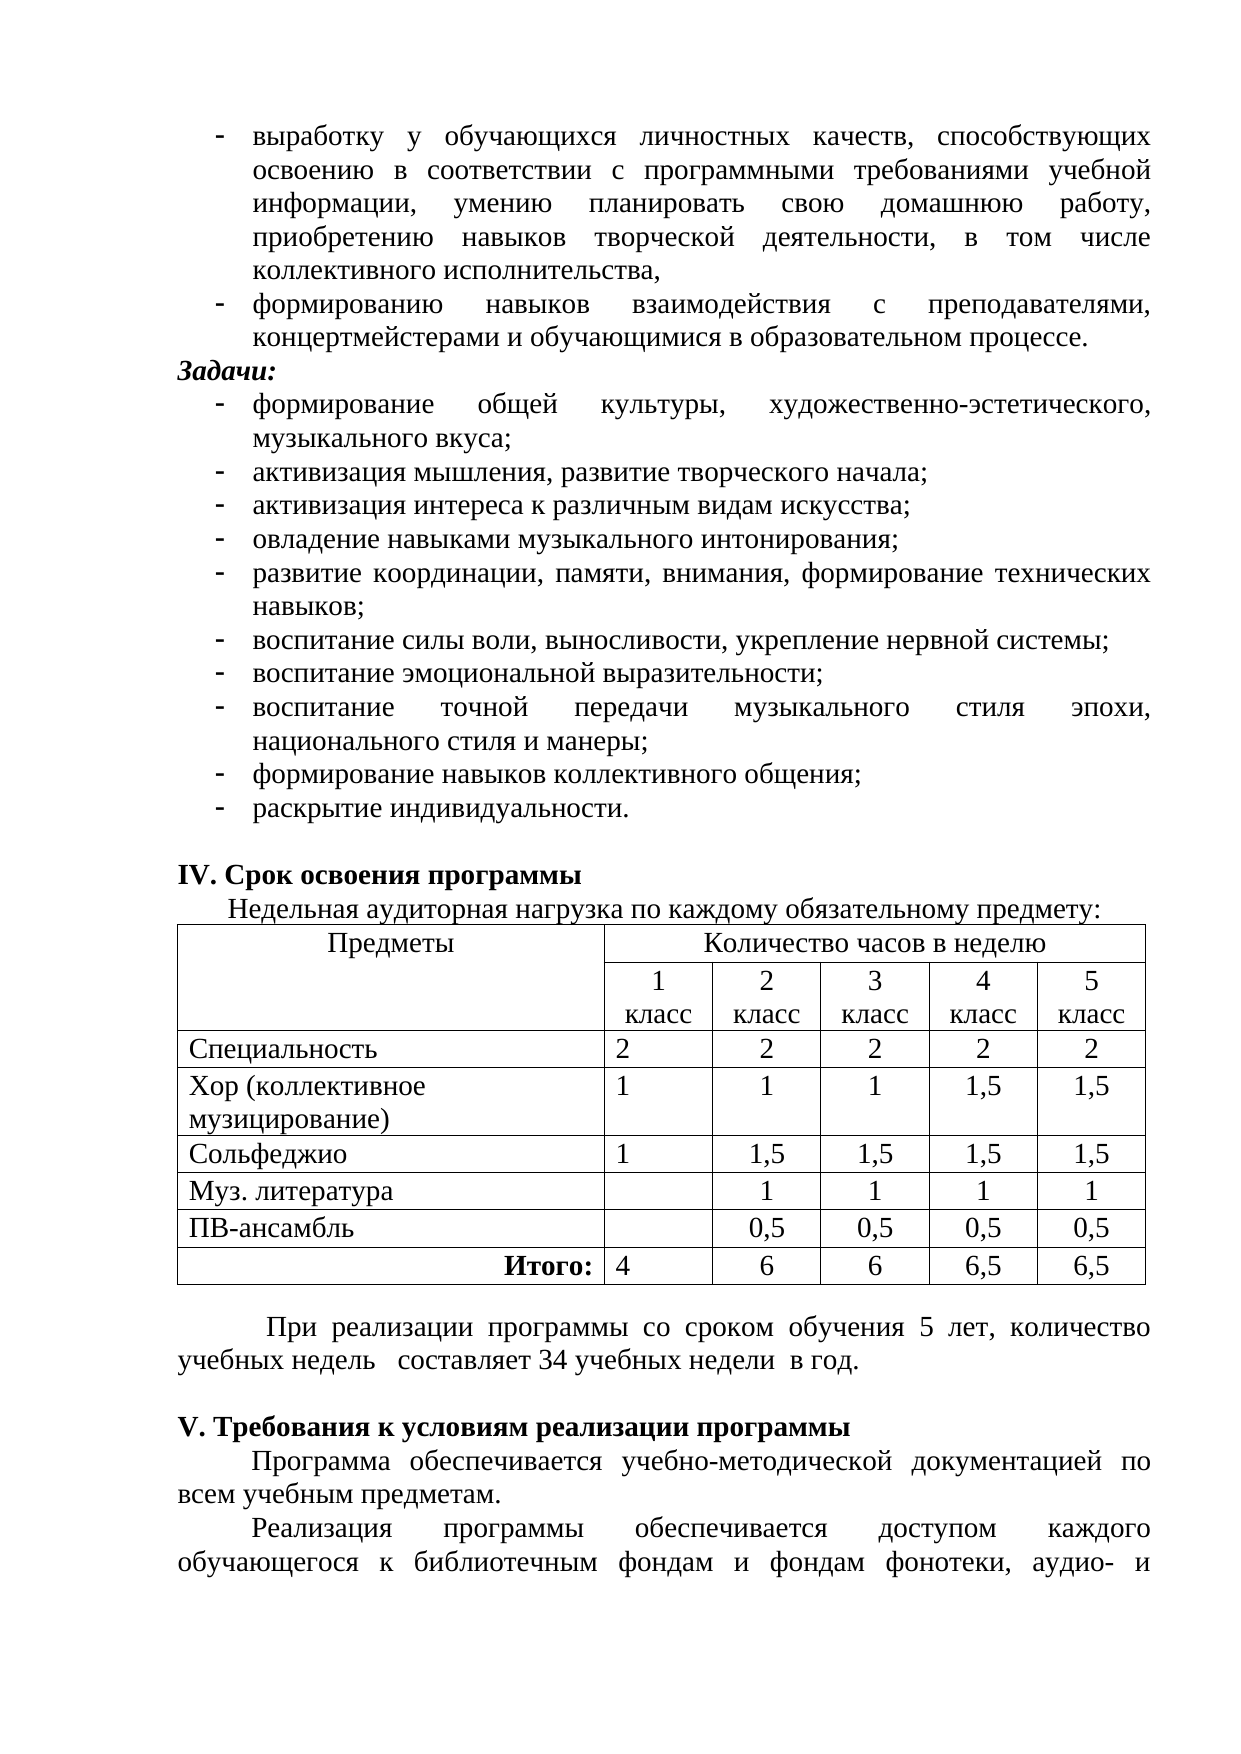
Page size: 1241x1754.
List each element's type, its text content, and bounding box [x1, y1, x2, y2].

table_cell [605, 1210, 712, 1247]
list выработку у обучающихся личностных качеств, способствующих освоению в соответствии с программными требованиями учебной информации, умению планировать свою домашнюю работу, приобретению навыков творческой деятельности, в том числе коллективного исполнительства, [215, 118, 1152, 286]
table_cell 2 класс [713, 963, 820, 1030]
list активизация мышления, развитие творческого начала; [215, 454, 1152, 487]
list формирование общей культуры, художественно-эстетического, музыкального вкуса; [215, 387, 1152, 454]
table_cell Итого: [178, 1248, 604, 1284]
table_cell 2 [713, 1031, 820, 1067]
table_cell 1 [1038, 1173, 1145, 1209]
table_cell Хор (коллективное музицирование) [178, 1068, 604, 1135]
list овладение навыками музыкального интонирования; [215, 521, 1152, 555]
table_cell 0,5 [713, 1210, 820, 1247]
list воспитание точной передачи музыкального стиля эпохи, национального стиля и манеры; [215, 689, 1152, 756]
table_cell 1,5 [713, 1136, 820, 1172]
table_cell 6 [713, 1248, 820, 1284]
table_cell 1,5 [930, 1136, 1037, 1172]
text IV. Срок освоения программы [177, 857, 1152, 891]
table_cell [605, 1173, 712, 1209]
text При реализации программы со сроком обучения 5 лет, количество учебных недель составляет 34 учебных недели в год. [177, 1309, 1152, 1376]
list формирование навыков коллективного общения; [215, 756, 1152, 790]
list формированию навыков взаимодействия с преподавателями, концертмейстерами и обучающимися в образовательном процессе. [215, 286, 1152, 353]
list воспитание эмоциональной выразительности; [215, 656, 1152, 689]
table_cell 1 [713, 1068, 820, 1135]
table_cell 4 класс [930, 963, 1037, 1030]
table_cell Муз. литература [178, 1173, 604, 1209]
table_cell 0,5 [821, 1210, 929, 1247]
table_cell ПВ-ансамбль [178, 1210, 604, 1247]
list раскрытие индивидуальности. [215, 790, 1152, 824]
table_cell 1 [821, 1173, 929, 1209]
text V. Требования к условиям реализации программы [177, 1409, 1152, 1443]
table_cell 1 [930, 1173, 1037, 1209]
list активизация интереса к различным видам искусства; [215, 487, 1152, 521]
text Программа обеспечивается учебно-методической документацией по всем учебным предметам. [177, 1443, 1152, 1510]
table_cell 0,5 [930, 1210, 1037, 1247]
table_cell 2 [1038, 1031, 1145, 1067]
table_cell 5 класс [1038, 963, 1145, 1030]
table_cell 3 класс [821, 963, 929, 1030]
table_cell 2 [605, 1031, 712, 1067]
table_header Количество часов в неделю [605, 925, 1145, 962]
table_cell Специальность [178, 1031, 604, 1067]
table_cell 2 [930, 1031, 1037, 1067]
table_cell 1 [821, 1068, 929, 1135]
table_cell 2 [821, 1031, 929, 1067]
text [177, 1510, 1152, 1577]
list развитие координации, памяти, внимания, формирование технических навыков; [215, 555, 1152, 622]
table_cell 6,5 [1038, 1248, 1145, 1284]
table_cell Сольфеджио [178, 1136, 604, 1172]
text Недельная аудиторная нагрузка по каждому обязательному предмету: [177, 891, 1152, 924]
table_cell 6,5 [930, 1248, 1037, 1284]
text Задачи: [177, 353, 1152, 387]
table_cell 1 [605, 1136, 712, 1172]
table_cell 0,5 [1038, 1210, 1145, 1247]
table_cell 1 [713, 1173, 820, 1209]
table_cell 1 [605, 1068, 712, 1135]
table_cell 1,5 [930, 1068, 1037, 1135]
table_cell 6 [821, 1248, 929, 1284]
table_cell 1,5 [1038, 1068, 1145, 1135]
list воспитание силы воли, выносливости, укрепление нервной системы; [215, 622, 1152, 656]
table_cell 4 [605, 1248, 712, 1284]
table_header Предметы [178, 925, 604, 1030]
table_cell 1,5 [821, 1136, 929, 1172]
table_cell 1 класс [605, 963, 712, 1030]
table_cell 1,5 [1038, 1136, 1145, 1172]
